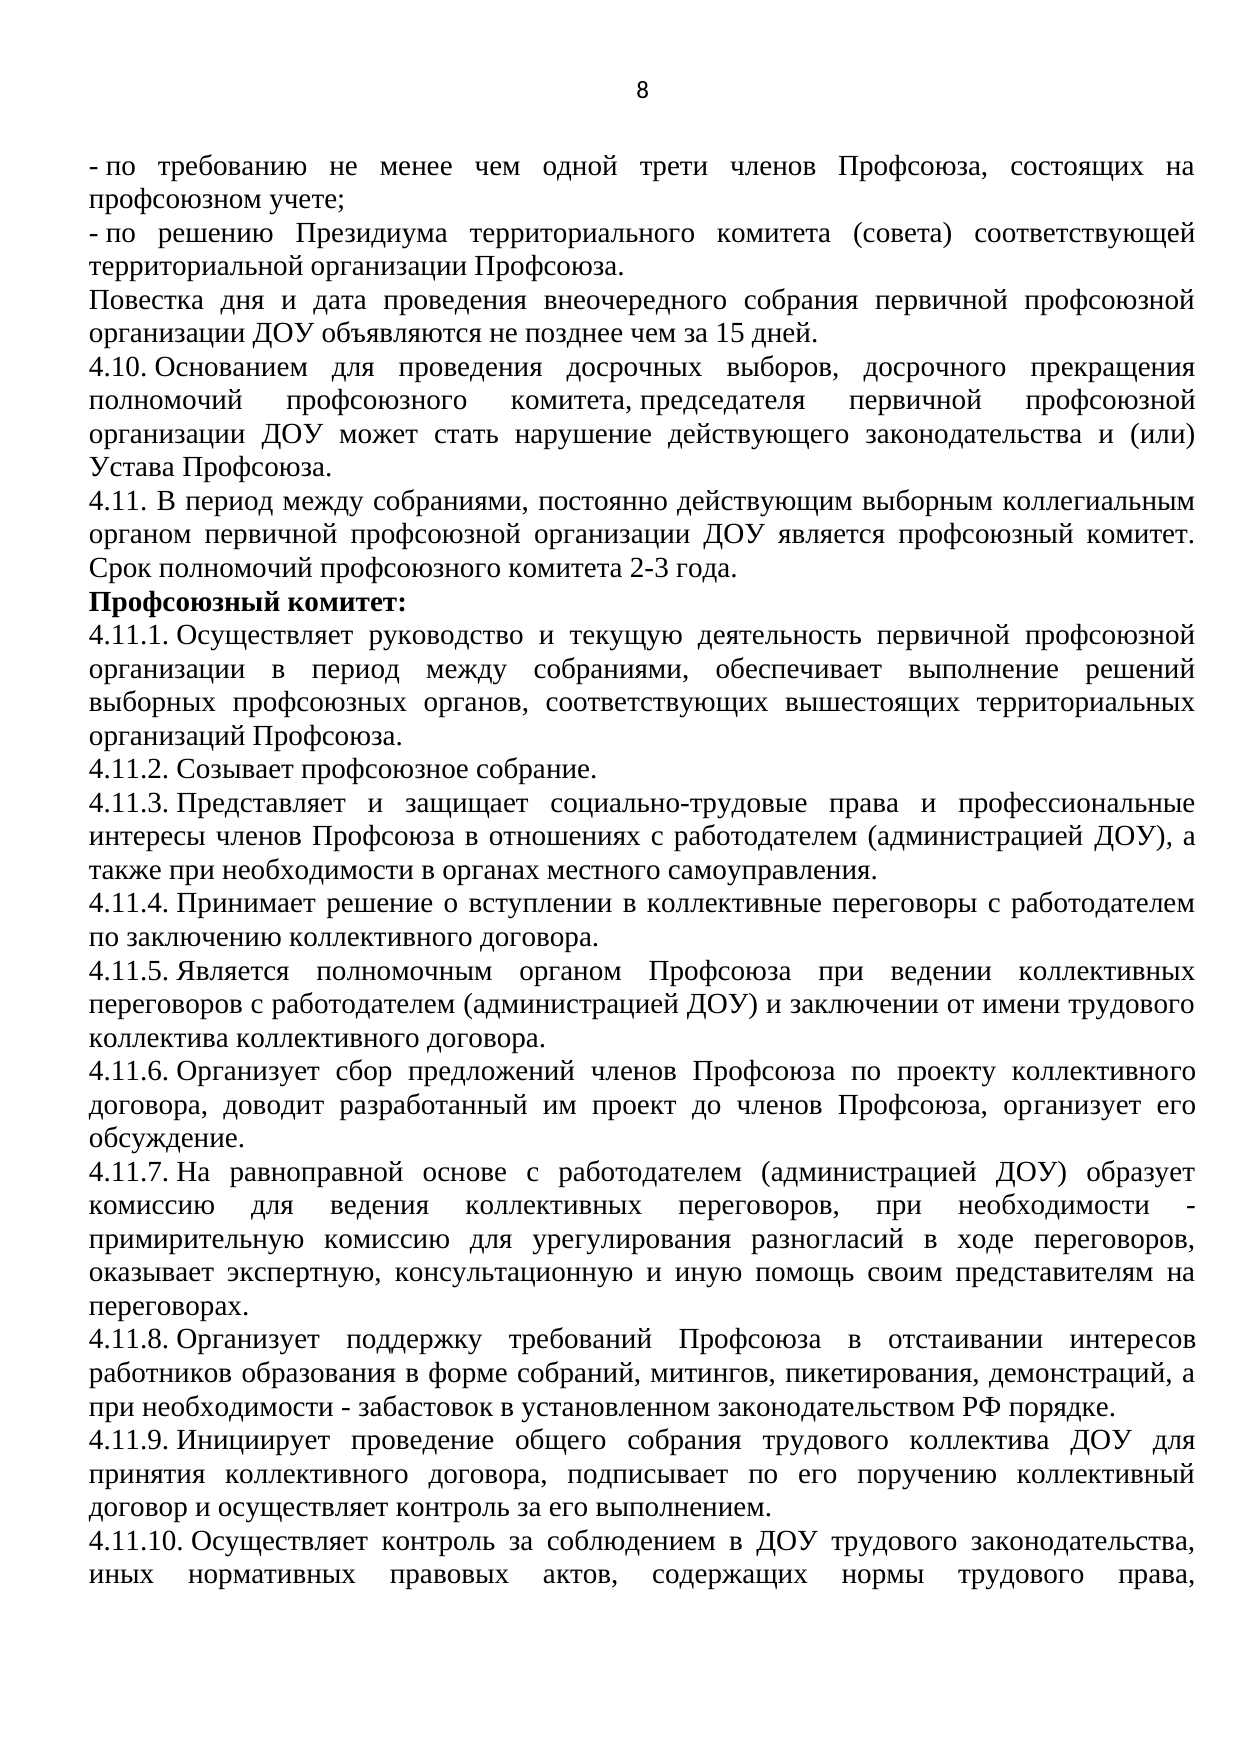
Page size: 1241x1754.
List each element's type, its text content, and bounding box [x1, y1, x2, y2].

text 4.11.5. Является полномочным органом Профсоюза при ведении коллективных переговоров с работодателем (администрацией ДОУ) и заключении от имени трудового коллектива коллективного договора. [89, 953, 1196, 1053]
text - по решению Президиума территориального комитета (совета) соответствующей территориальной организации Профсоюза. [89, 215, 1196, 282]
text 4.10. Основанием для проведения досрочных выборов, досрочного прекращения полномочий профсоюзного комитета, председателя первичной профсоюзной организации ДОУ может стать нарушение действующего законодательства и (или) Устава Профсоюза. [89, 349, 1196, 483]
text 4.11.7. На равноправной основе с работодателем (администрацией ДОУ) образует комиссию для ведения коллективных переговоров, при необходимости - примирительную комиссию для урегулирования разногласий в ходе переговоров, оказывает экспертную, консультационную и иную помощь своим представителям на переговорах. [89, 1154, 1196, 1322]
text 4.11.3. Представляет и защищает социально-трудовые права и профессиональные интересы членов Профсоюза в отношениях с работодателем (администрацией ДОУ), а также при необходимости в органах местного самоуправления. [89, 785, 1196, 886]
text 4.11.4. Принимает решение о вступлении в коллективные переговоры с работодателем по заключению коллективного договора. [89, 886, 1196, 953]
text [89, 1523, 1196, 1590]
text 4.11.9. Инициирует проведение общего собрания трудового коллектива ДОУ для принятия коллективного договора, подписывает по его поручению коллективный договор и осуществляет контроль за его выполнением. [89, 1422, 1196, 1523]
text 4.11.2. Созывает профсоюзное собрание. [89, 751, 1196, 785]
text 4.11.8. Организует поддержку требований Профсоюза в отстаивании интересов работников образования в форме собраний, митингов, пикетирования, демонстраций, а при необходимости - забастовок в установленном законодательством РФ порядке. [89, 1322, 1196, 1422]
text - по требованию не менее чем одной трети членов Профсоюза, состоящих на профсоюзном учете; [89, 148, 1196, 215]
text Профсоюзный комитет: [89, 584, 1196, 617]
text 4.11.6. Организует сбор предложений членов Профсоюза по проекту коллективного договора, доводит разработанный им проект до членов Профсоюза, организует его обсуждение. [89, 1053, 1196, 1154]
text 4.11. В период между собраниями, постоянно действующим выборным коллегиальным органом первичной профсоюзной организации ДОУ является профсоюзный комитет. Срок полномочий профсоюзного комитета 2-3 года. [89, 483, 1196, 584]
text Повестка дня и дата проведения внеочередного собрания первичной профсоюзной организации ДОУ объявляются не позднее чем за 15 дней. [89, 282, 1196, 349]
text 4.11.1. Осуществляет руководство и текущую деятельность первичной профсоюзной организации в период между собраниями, обеспечивает выполнение решений выборных профсоюзных органов, соответствующих вышестоящих территориальных организаций Профсоюза. [89, 617, 1196, 751]
